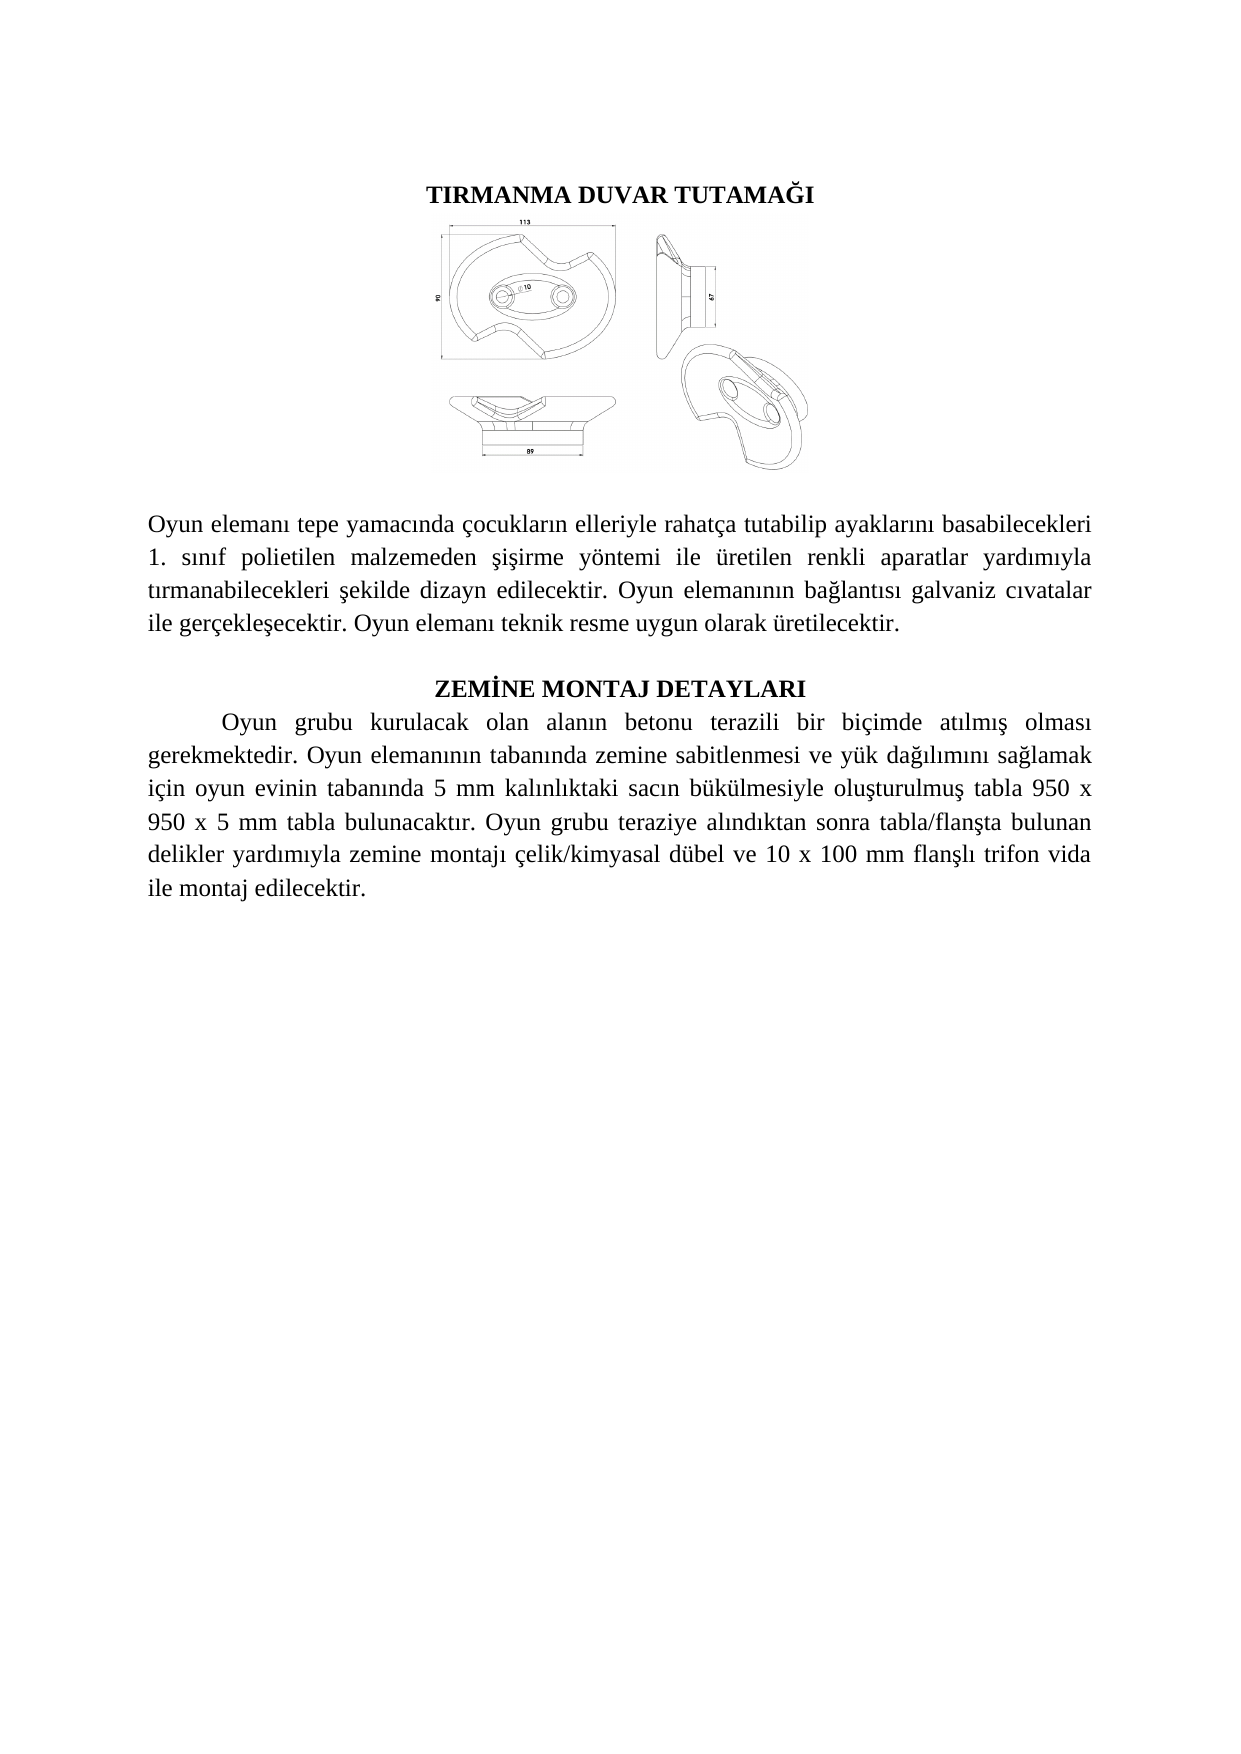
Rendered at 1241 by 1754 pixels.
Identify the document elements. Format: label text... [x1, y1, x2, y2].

picture [431, 213, 810, 473]
text Oyun elemanı tepe yamacında çocukların elleriyle rahatça tutabilip ayaklarını basabilecekleri 1. sınıf polietilen malzemeden şişirme yöntemi ile üretilen renkli aparatlar yardımıyla tırmanabilecekleri şekilde dizayn edilecektir. Oyun elemanının bağlantısı galvaniz cıvatalar ile gerçekleşecektir. Oyun elemanı teknik resme uygun olarak üretilecektir. [148, 509, 1093, 637]
text TIRMANMA DUVAR TUTAMAĞI [148, 181, 1093, 209]
text ZEMİNE MONTAJ DETAYLARI [148, 674, 1093, 703]
text Oyun grubu kurulacak olan alanın betonu terazili bir biçimde atılmış olması gerekmektedir. Oyun elemanının tabanında zemine sabitlenmesi ve yük dağılımını sağlamak için oyun evinin tabanında 5 mm kalınlıktaki sacın bükülmesiyle oluşturulmuş tabla 950 x 950 x 5 mm tabla bulunacaktır. Oyun grubu teraziye alındıktan sonra tabla/flanşta bulunan delikler yardımıyla zemine montajı çelik/kimyasal dübel ve 10 x 100 mm flanşlı trifon vida ile montaj edilecektir. [148, 707, 1093, 901]
